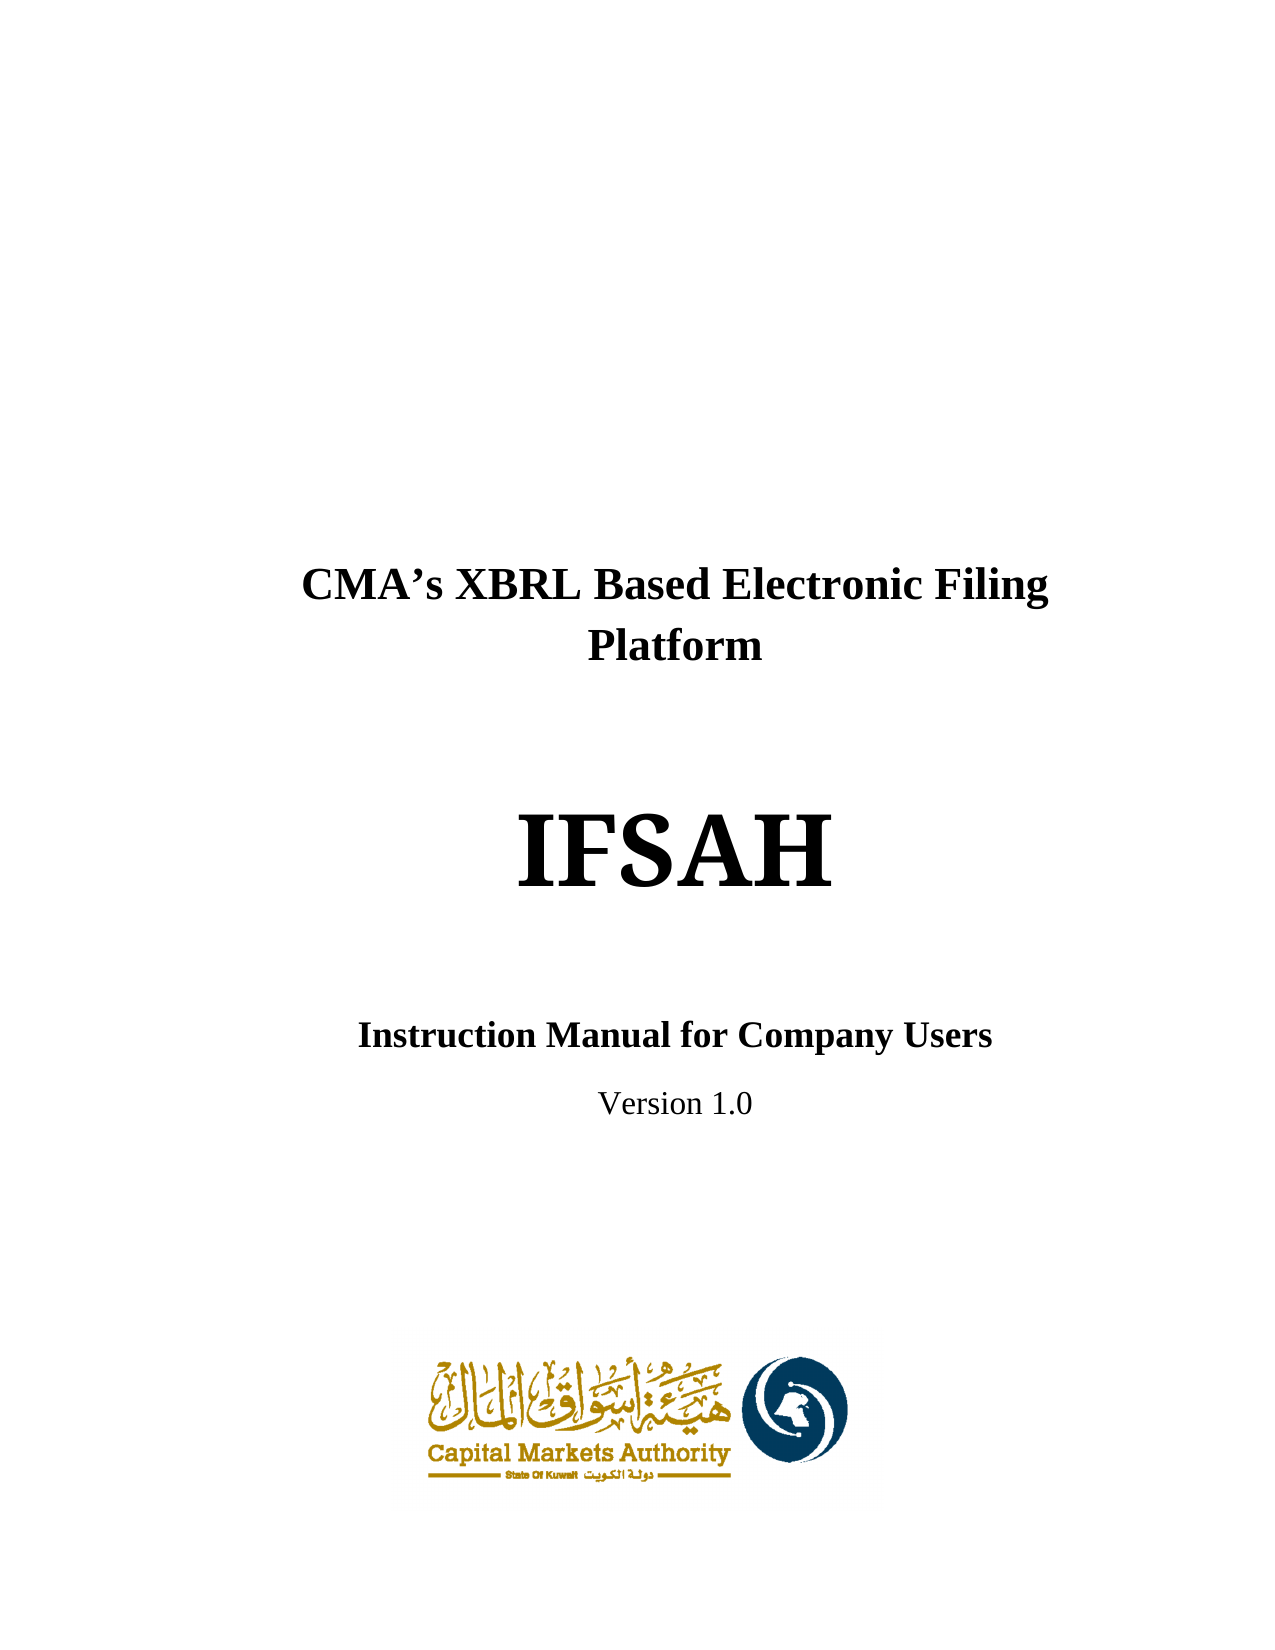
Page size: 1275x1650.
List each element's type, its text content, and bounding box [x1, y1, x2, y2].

text Version 1.0 [225, 1083, 1125, 1121]
text IFSAH [225, 780, 1125, 916]
text CMA’s XBRL Based Electronic Filing Platform [225, 557, 1125, 670]
text Instruction Manual for Company Users [225, 1012, 1125, 1056]
